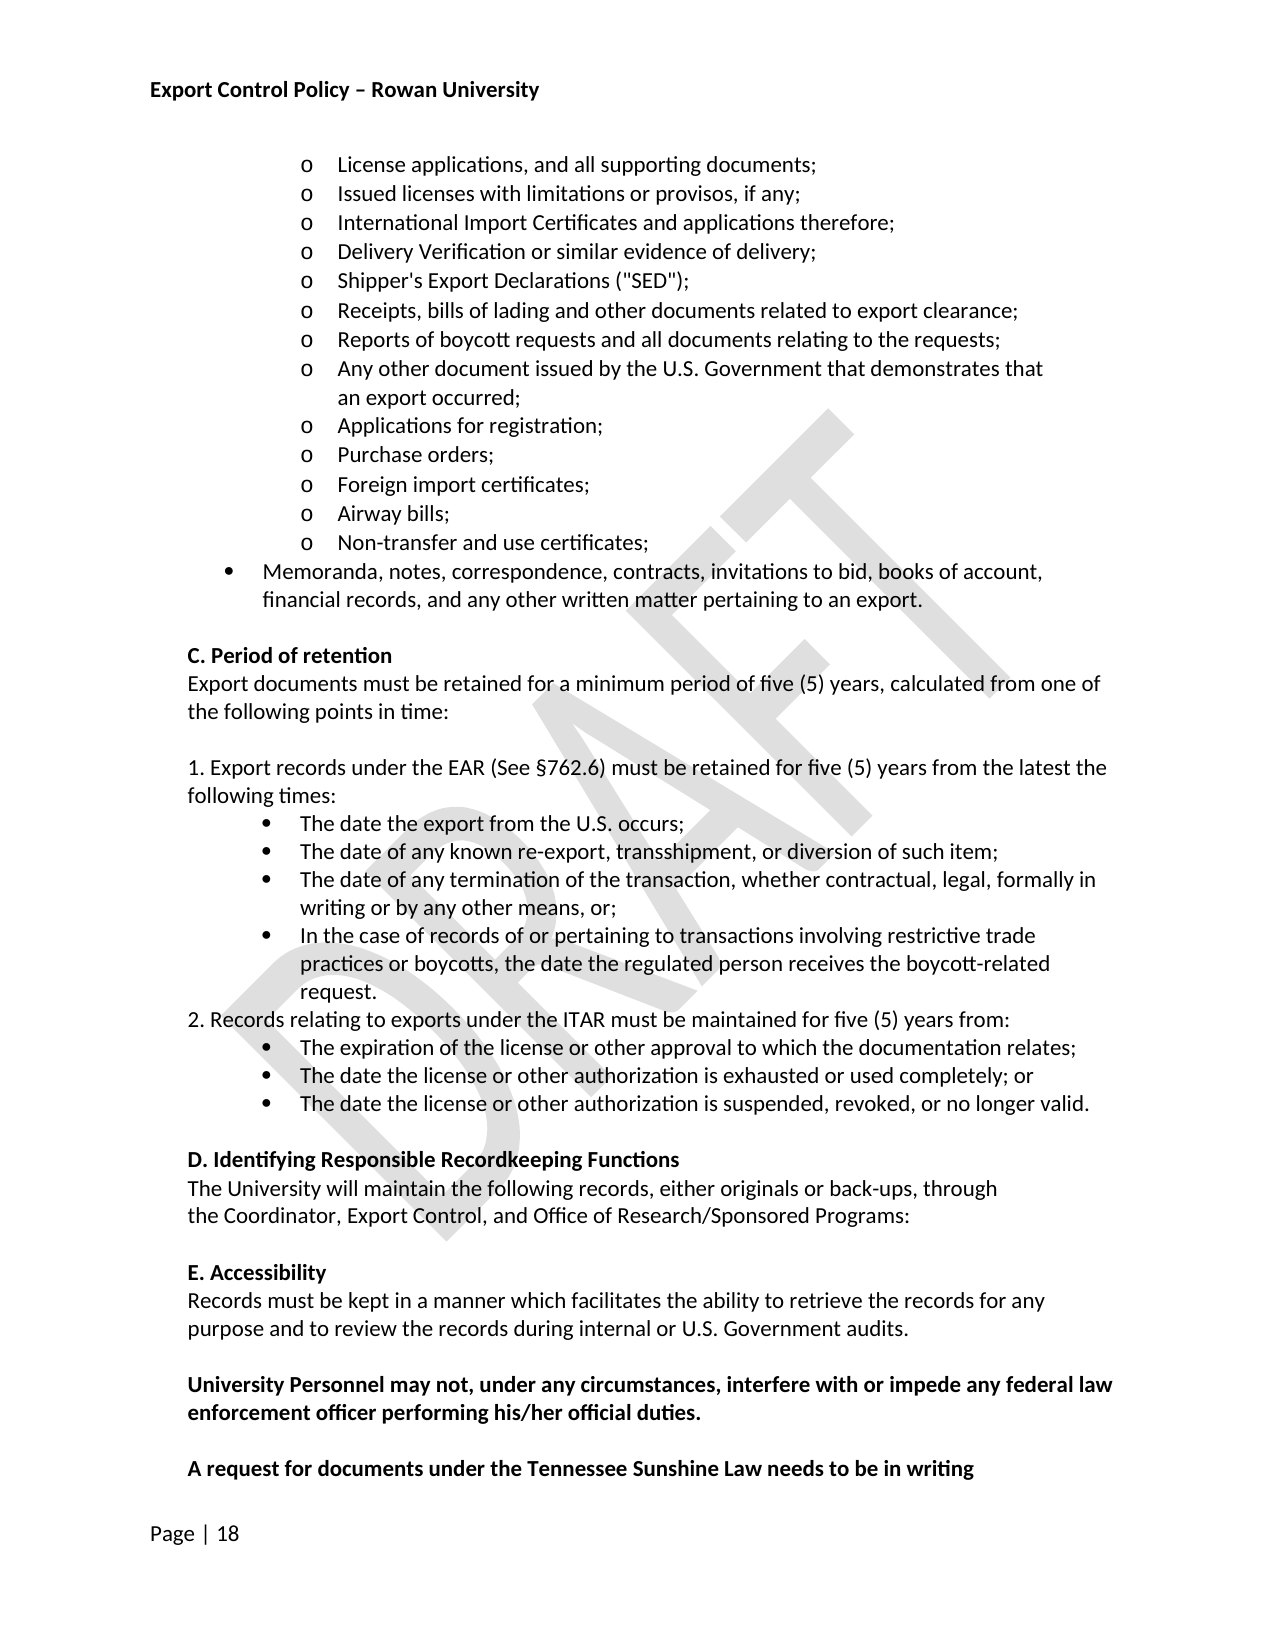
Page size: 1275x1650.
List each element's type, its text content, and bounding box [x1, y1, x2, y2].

list A request for documents under the Tennessee Sunshine Law needs to be in writing [187, 1454, 1125, 1482]
list 1. Export records under the EAR (See §762.6) must be retained for five (5) years from the latest the following times: [187, 753, 1125, 809]
list Applications for registration; [300, 411, 1125, 441]
list Foreign import certificates; [300, 470, 1125, 499]
text an export occurred; [150, 383, 1125, 411]
list In the case of records of or pertaining to transactions involving restrictive trade practices or boycotts, the date the regulated person receives the boycott-related request. [262, 921, 1125, 1006]
list University Personnel may not, under any circumstances, interfere with or impede any federal law enforcement officer performing his/her official duties. [187, 1370, 1125, 1426]
list Delivery Verification or similar evidence of delivery; [300, 237, 1125, 267]
list License applications, and all supporting documents; [300, 150, 1125, 179]
list Records must be kept in a manner which facilitates the ability to retrieve the records for any purpose and to review the records during internal or U.S. Government audits. [187, 1286, 1125, 1342]
list Any other document issued by the U.S. Government that demonstrates that [300, 354, 1125, 383]
list International Import Certificates and applications therefore; [300, 208, 1125, 237]
list Shipper's Export Declarations ("SED"); [300, 267, 1125, 296]
list Memoranda, notes, correspondence, contracts, invitations to bid, books of account, financial records, and any other written matter pertaining to an export. [225, 557, 1125, 613]
list Purchase orders; [300, 441, 1125, 470]
list The date of any known re-export, transshipment, or diversion of such item; [262, 837, 1125, 865]
list The date the license or other authorization is suspended, revoked, or no longer valid. [262, 1089, 1125, 1118]
list Non-transfer and use certificates; [300, 528, 1125, 557]
list Airway bills; [300, 499, 1125, 528]
list Receipts, bills of lading and other documents related to export clearance; [300, 296, 1125, 325]
list The date the export from the U.S. occurs; [262, 809, 1125, 837]
list Issued licenses with limitations or provisos, if any; [300, 179, 1125, 208]
list The expiration of the license or other approval to which the documentation relates; [262, 1033, 1125, 1062]
list The date the license or other authorization is exhausted or used completely; or [262, 1062, 1125, 1089]
list E. Accessibility [187, 1258, 1125, 1286]
list Reports of boycott requests and all documents relating to the requests; [300, 325, 1125, 354]
list the Coordinator, Export Control, and Office of Research/Sponsored Programs: [187, 1202, 1125, 1230]
list The University will maintain the following records, either originals or back-ups, through [187, 1174, 1125, 1202]
list Export documents must be retained for a minimum period of five (5) years, calculated from one of the following points in time: [187, 669, 1125, 725]
list The date of any termination of the transaction, whether contractual, legal, formally in writing or by any other means, or; [262, 865, 1125, 921]
list D. Identifying Responsible Recordkeeping Functions [187, 1146, 1125, 1174]
list C. Period of retention [187, 641, 1125, 669]
list 2. Records relating to exports under the ITAR must be maintained for five (5) years from: [187, 1006, 1125, 1033]
